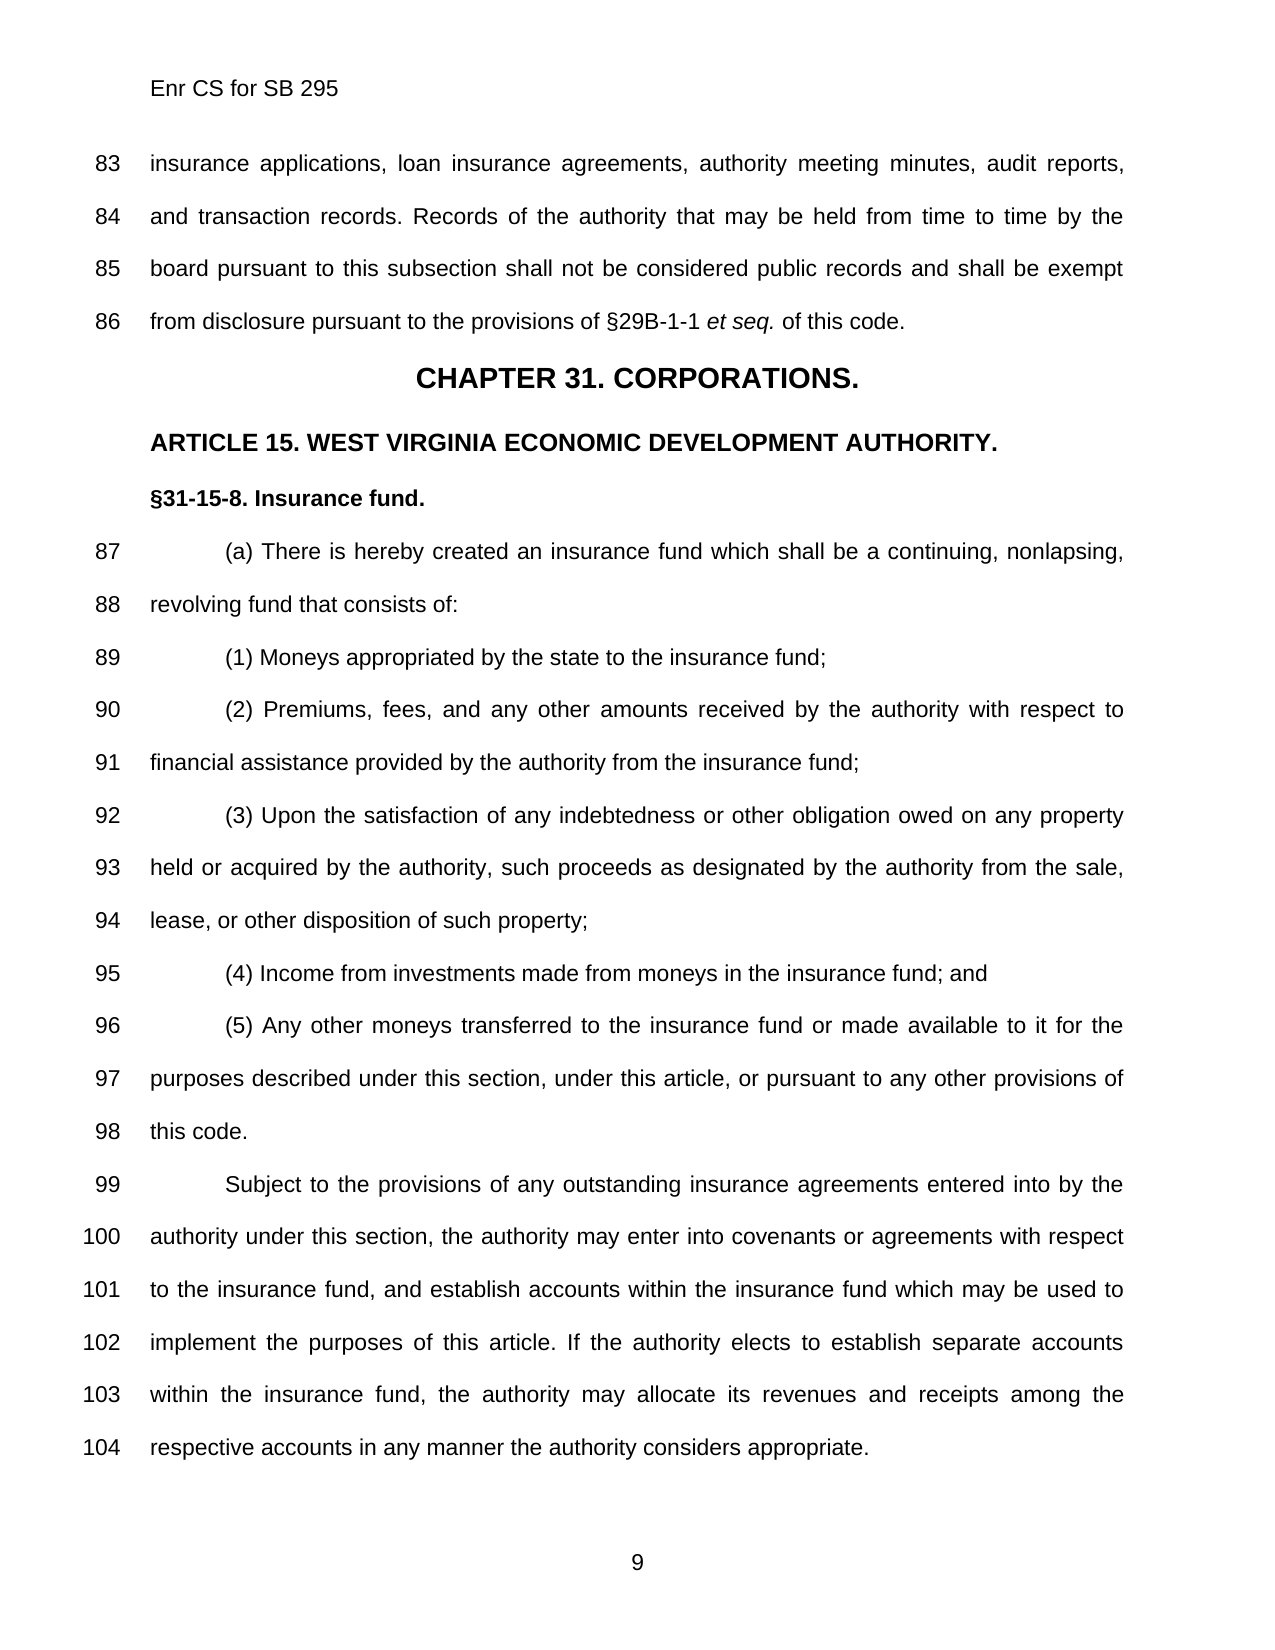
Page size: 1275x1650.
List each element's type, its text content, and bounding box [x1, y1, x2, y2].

subtitle §31-15-8. Insurance fund. [150, 485, 1125, 512]
text (2) Premiums, fees, and any other amounts received by the authority with respect to financial assistance provided by the authority from the insurance fund; [150, 696, 1125, 775]
text (4) Income from investments made from moneys in the insurance fund; and [150, 960, 1125, 986]
text Subject to the provisions of any outstanding insurance agreements entered into by the authority under this section, the authority may enter into covenants or agreements with respect to the insurance fund, and establish accounts within the insurance fund which may be used to implement the purposes of this article. If the authority elects to establish separate accounts within the insurance fund, the authority may allocate its revenues and receipts among the respective accounts in any manner the authority considers appropriate. [150, 1171, 1125, 1461]
subtitle ARTICLE 15. WEST VIRGINIA ECONOMIC DEVELOPMENT AUTHORITY. [150, 428, 1125, 457]
text (3) Upon the satisfaction of any indebtedness or other obligation owed on any property held or acquired by the authority, such proceeds as designated by the authority from the sale, lease, or other disposition of such property; [150, 802, 1125, 933]
text (a) There is hereby created an insurance fund which shall be a continuing, nonlapsing, revolving fund that consists of: [150, 538, 1125, 617]
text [150, 150, 1125, 334]
subtitle CHAPTER 31. CORPORATIONS. [150, 361, 1125, 394]
text (1) Moneys appropriated by the state to the insurance fund; [150, 643, 1125, 670]
text (5) Any other moneys transferred to the insurance fund or made available to it for the purposes described under this section, under this article, or pursuant to any other provisions of this code. [150, 1012, 1125, 1144]
